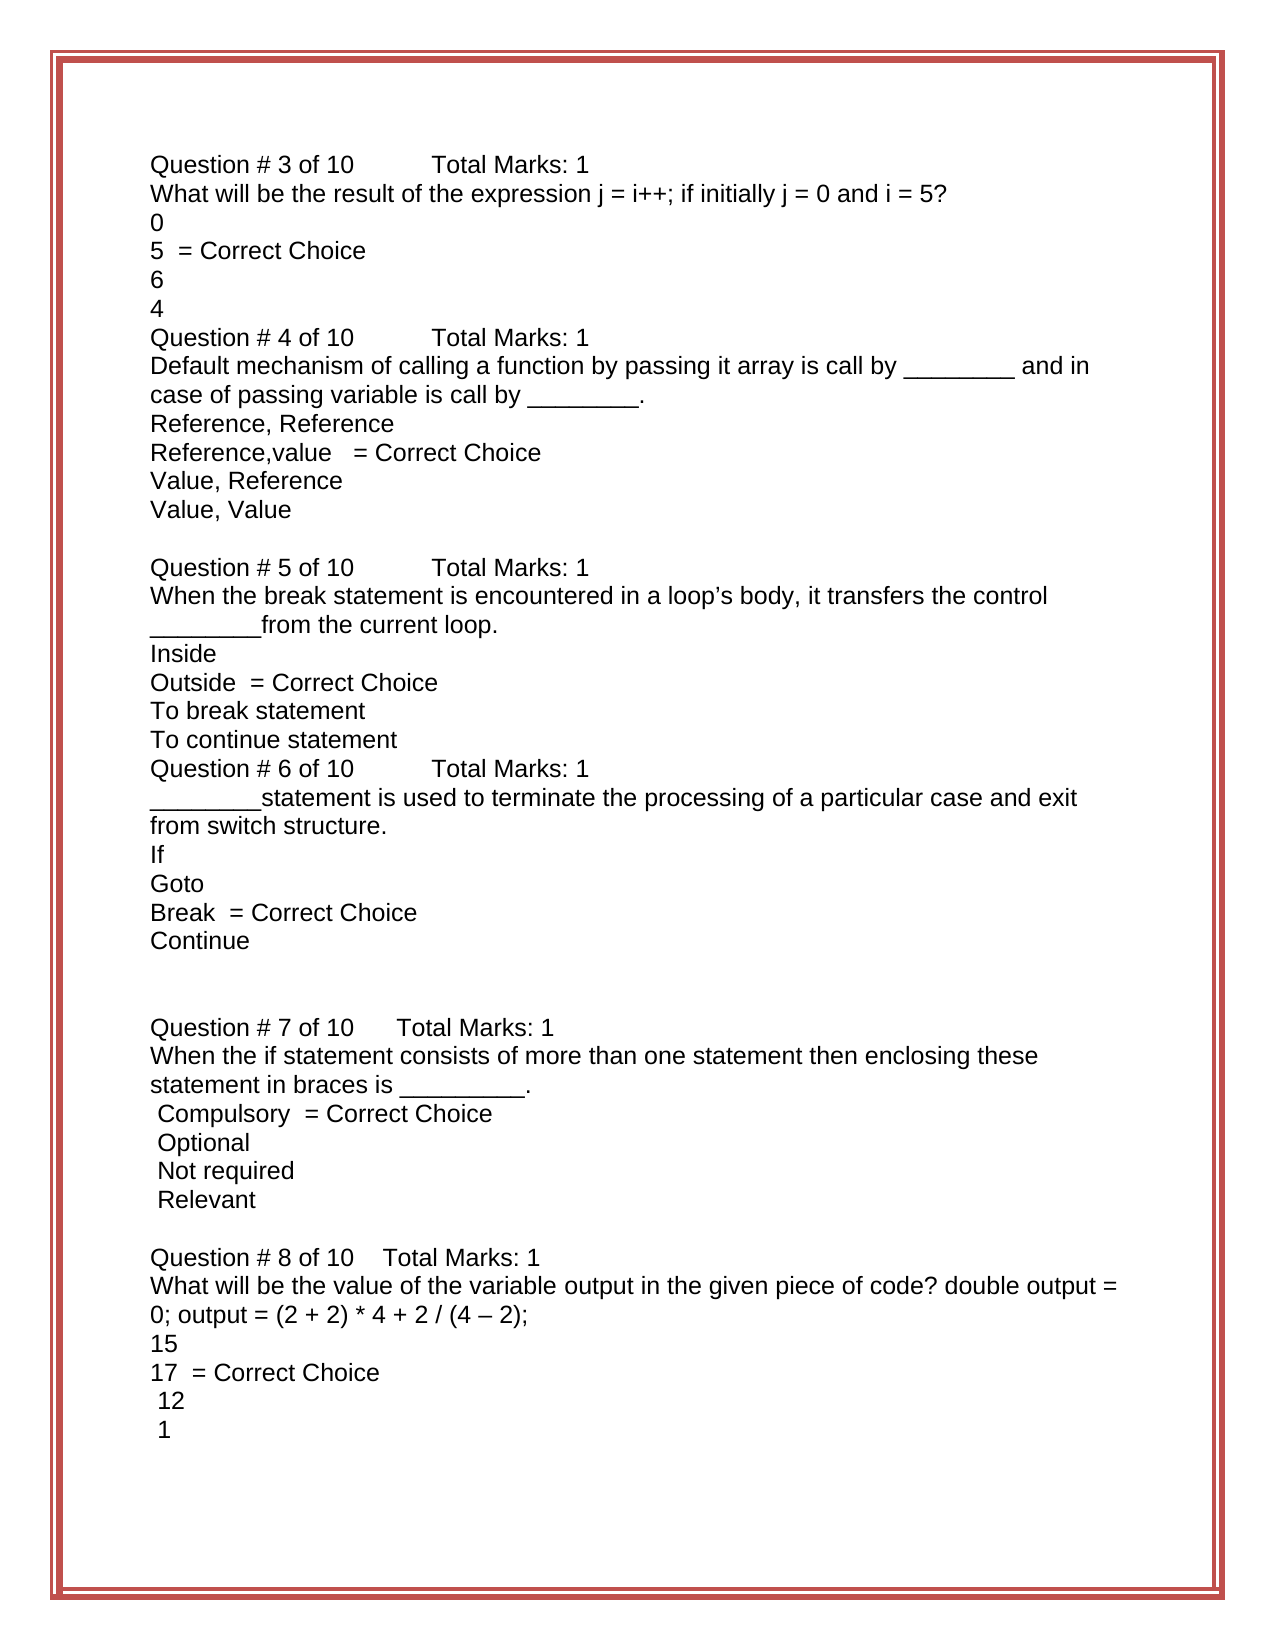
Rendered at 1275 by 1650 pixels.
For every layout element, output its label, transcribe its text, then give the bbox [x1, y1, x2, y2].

text Outside = Correct Choice To break statement To continue statement [150, 667, 1125, 754]
text Question # 4 of 10 Total Marks: 1 Default mechanism of calling a function by passing it array is call by ________ and in case of passing variable is call by ________. Reference, Reference Reference,value = Correct Choice Value, Reference Value, Value Question # 5 of 10 Total Marks: 1 When the break statement is encountered in a loop’s body, it transfers the control ________from the current loop. Inside [150, 322, 1125, 667]
text Question # 3 of 10 Total Marks: 1 What will be the result of the expression j = i++; if initially j = 0 and i = 5? 0 5 = Correct Choice 6 4 [150, 150, 1125, 322]
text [150, 1012, 1125, 1472]
text Question # 6 of 10 Total Marks: 1 ________statement is used to terminate the processing of a particular case and exit from switch structure. If Goto Break = Correct Choice Continue [150, 754, 1125, 1012]
